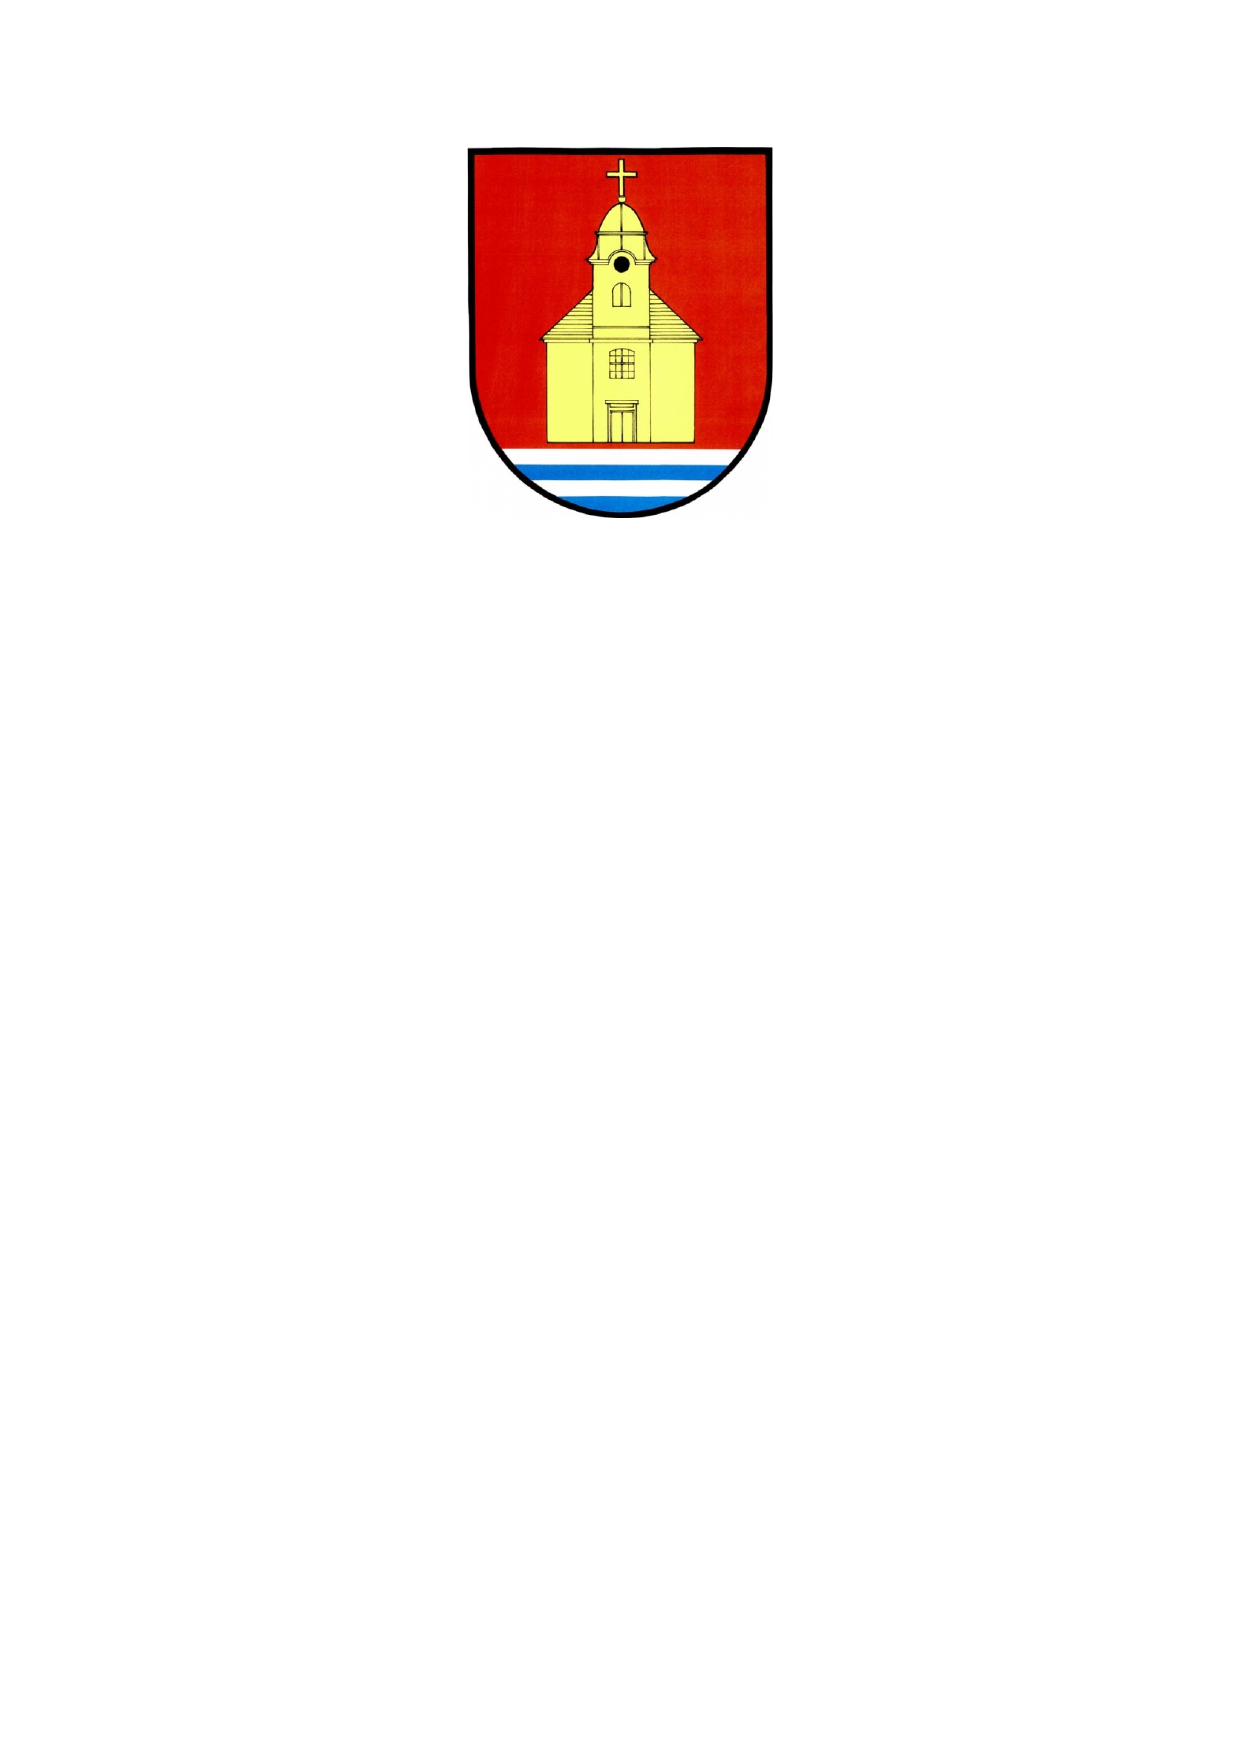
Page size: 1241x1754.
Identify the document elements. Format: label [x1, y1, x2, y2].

picture [467, 147, 773, 518]
